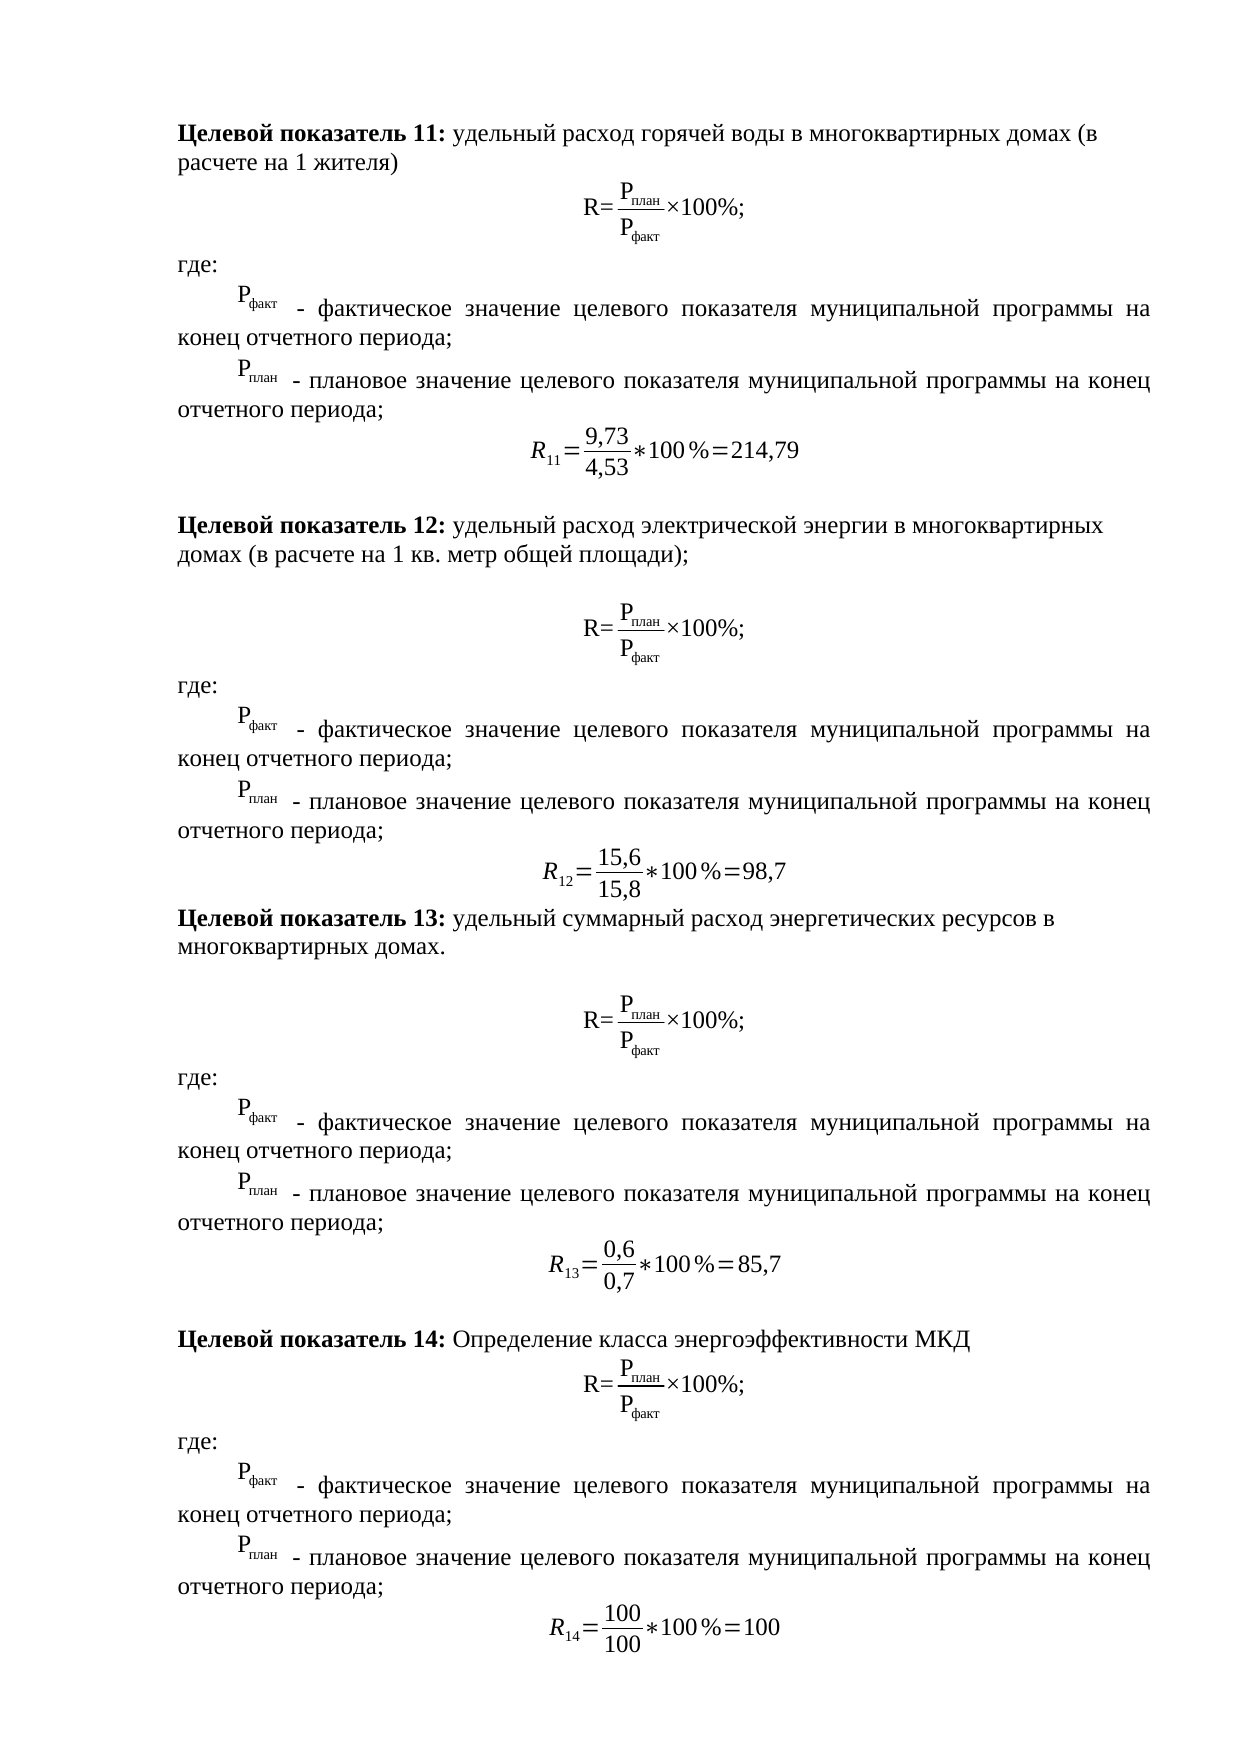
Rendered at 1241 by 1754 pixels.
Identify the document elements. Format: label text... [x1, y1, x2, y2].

text - фактическое значение целевого показателя муниципальной программы на конец отчетного периода; [177, 699, 1152, 772]
text Целевой показатель 14: Определение класса энергоэффективности МКД [177, 1324, 1152, 1352]
text - плановое значение целевого показателя муниципальной программы на конец отчетного периода; [177, 772, 1152, 844]
text где: [177, 670, 1152, 699]
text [177, 278, 1152, 351]
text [177, 1455, 1152, 1528]
text - плановое значение целевого показателя муниципальной программы на конец отчетного периода; [177, 351, 1152, 423]
text где: [177, 1426, 1152, 1455]
text где: [177, 249, 1152, 278]
text - плановое значение целевого показателя муниципальной программы на конец отчетного периода; [177, 1164, 1152, 1236]
text Целевой показатель 11: удельный расход горячей воды в многоквартирных домах (в расчете на 1 жителя) [177, 118, 1152, 176]
text Целевой показатель 12: удельный расход электрической энергии в многоквартирных домах (в расчете на 1 кв. метр общей площади); [177, 510, 1152, 568]
text где: [177, 1062, 1152, 1091]
text Целевой показатель 13: удельный суммарный расход энергетических ресурсов в многоквартирных домах. [177, 903, 1152, 960]
text - фактическое значение целевого показателя муниципальной программы на конец отчетного периода; [177, 1091, 1152, 1164]
text - плановое значение целевого показателя муниципальной программы на конец отчетного периода; [177, 1528, 1152, 1599]
